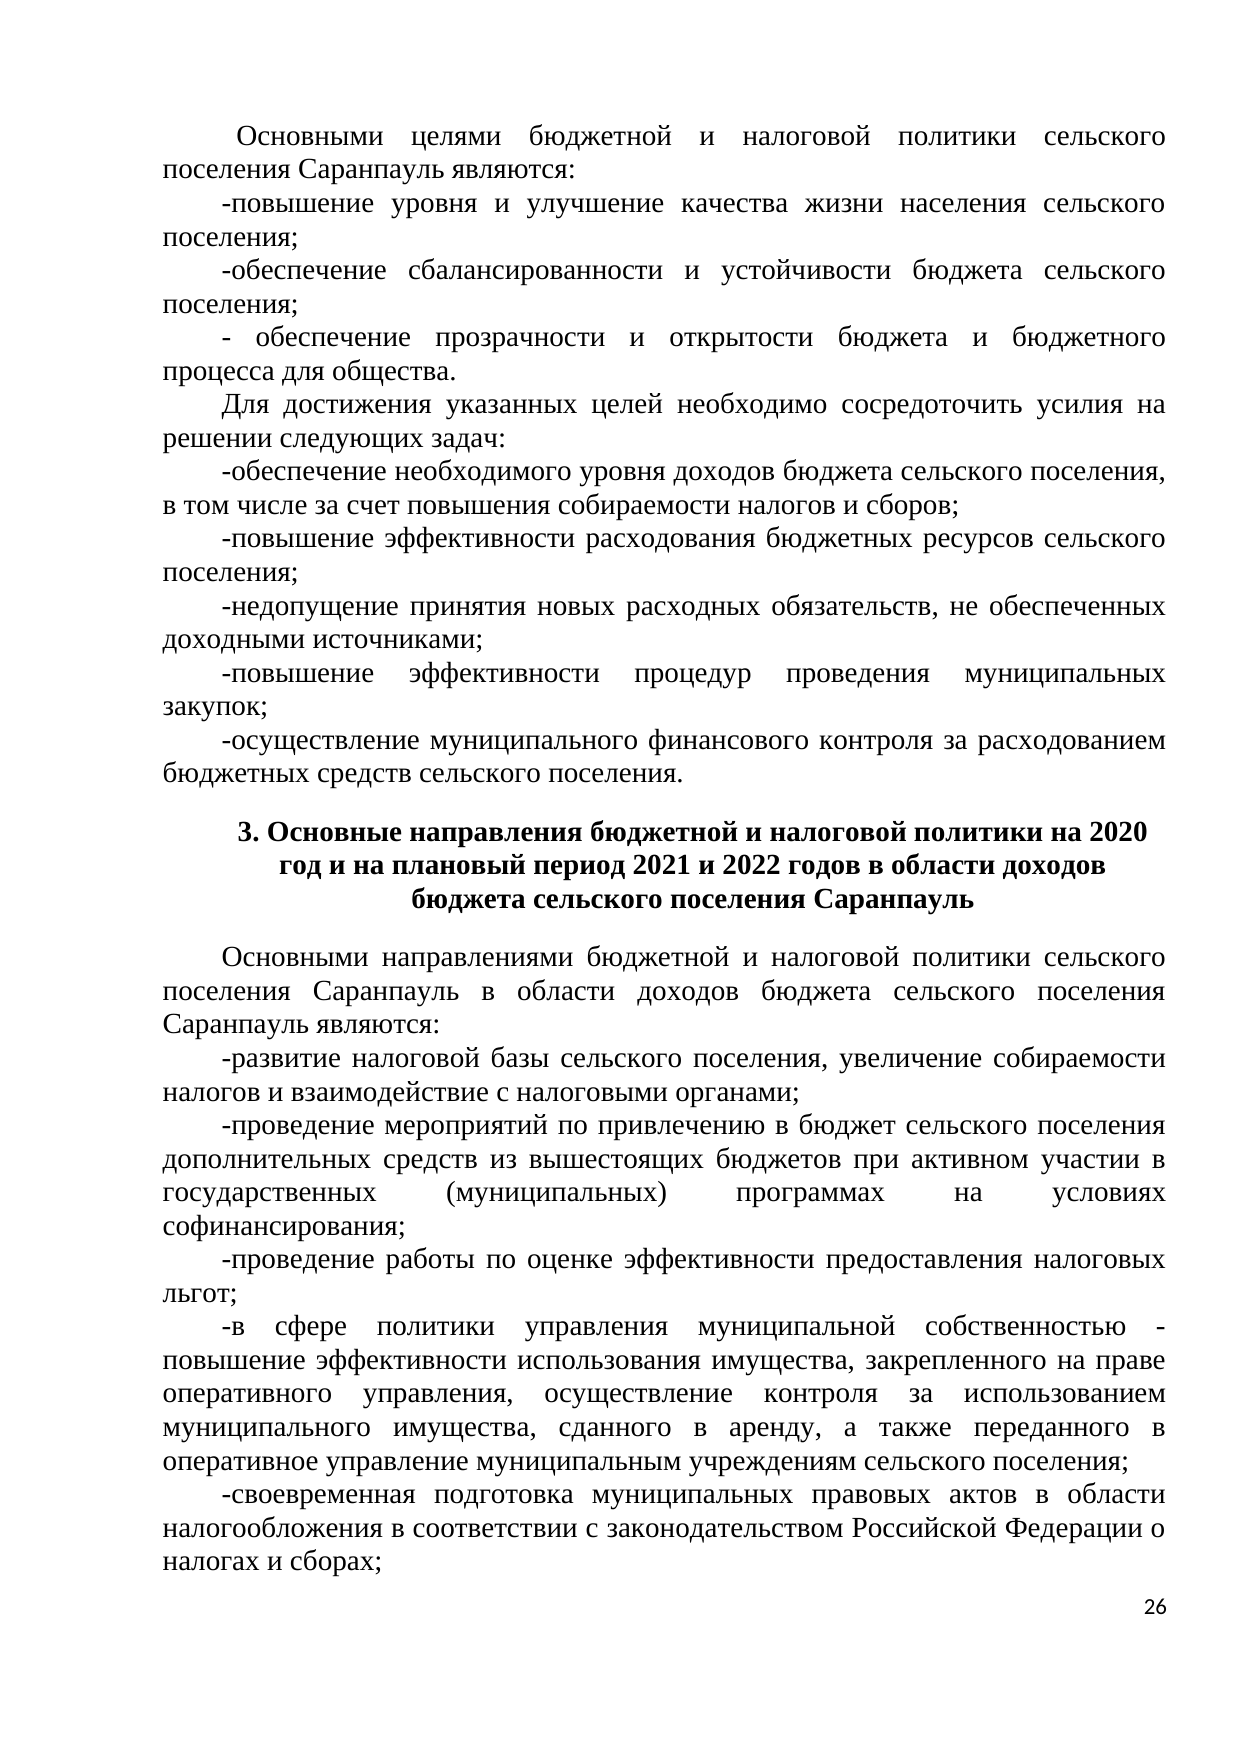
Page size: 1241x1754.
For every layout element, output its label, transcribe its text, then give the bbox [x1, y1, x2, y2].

text -повышение уровня и улучшение качества жизни населения сельского поселения; [162, 185, 1167, 252]
text 3. Основные направления бюджетной и налоговой политики на 2020 год и на плановый период 2021 и 2022 годов в области доходов бюджета сельского поселения Саранпауль [219, 814, 1167, 914]
text -повышение эффективности процедур проведения муниципальных закупок; [162, 655, 1167, 722]
text -развитие налоговой базы сельского поселения, увеличение собираемости налогов и взаимодействие с налоговыми органами; [162, 1040, 1167, 1107]
text Основными направлениями бюджетной и налоговой политики сельского поселения Саранпауль в области доходов бюджета сельского поселения Саранпауль являются: [162, 939, 1167, 1040]
text -недопущение принятия новых расходных обязательств, не обеспеченных доходными источниками; [162, 588, 1167, 655]
text - обеспечение прозрачности и открытости бюджета и бюджетного процесса для общества. [162, 319, 1167, 386]
text Основными целями бюджетной и налоговой политики сельского поселения Саранпауль являются: [162, 118, 1167, 185]
text -в сфере политики управления муниципальной собственностью - повышение эффективности использования имущества, закрепленного на праве оперативного управления, осуществление контроля за использованием муниципального имущества, сданного в аренду, а также переданного в оперативное управление муниципальным учреждениям сельского поселения; [162, 1308, 1167, 1476]
text -проведение мероприятий по привлечению в бюджет сельского поселения дополнительных средств из вышестоящих бюджетов при активном участии в государственных (муниципальных) программах на условиях софинансирования; [162, 1107, 1167, 1241]
text -осуществление муниципального финансового контроля за расходованием бюджетных средств сельского поселения. [162, 722, 1167, 789]
text Для достижения указанных целей необходимо сосредоточить усилия на решении следующих задач: [162, 386, 1167, 453]
text -обеспечение необходимого уровня доходов бюджета сельского поселения, в том числе за счет повышения собираемости налогов и сборов; [162, 453, 1167, 521]
text -проведение работы по оценке эффективности предоставления налоговых льгот; [162, 1241, 1167, 1308]
text -своевременная подготовка муниципальных правовых актов в области налогообложения в соответствии с законодательством Российской Федерации о налогах и сборах; [162, 1476, 1167, 1577]
text -повышение эффективности расходования бюджетных ресурсов сельского поселения; [162, 521, 1167, 588]
text -обеспечение сбалансированности и устойчивости бюджета сельского поселения; [162, 252, 1167, 319]
